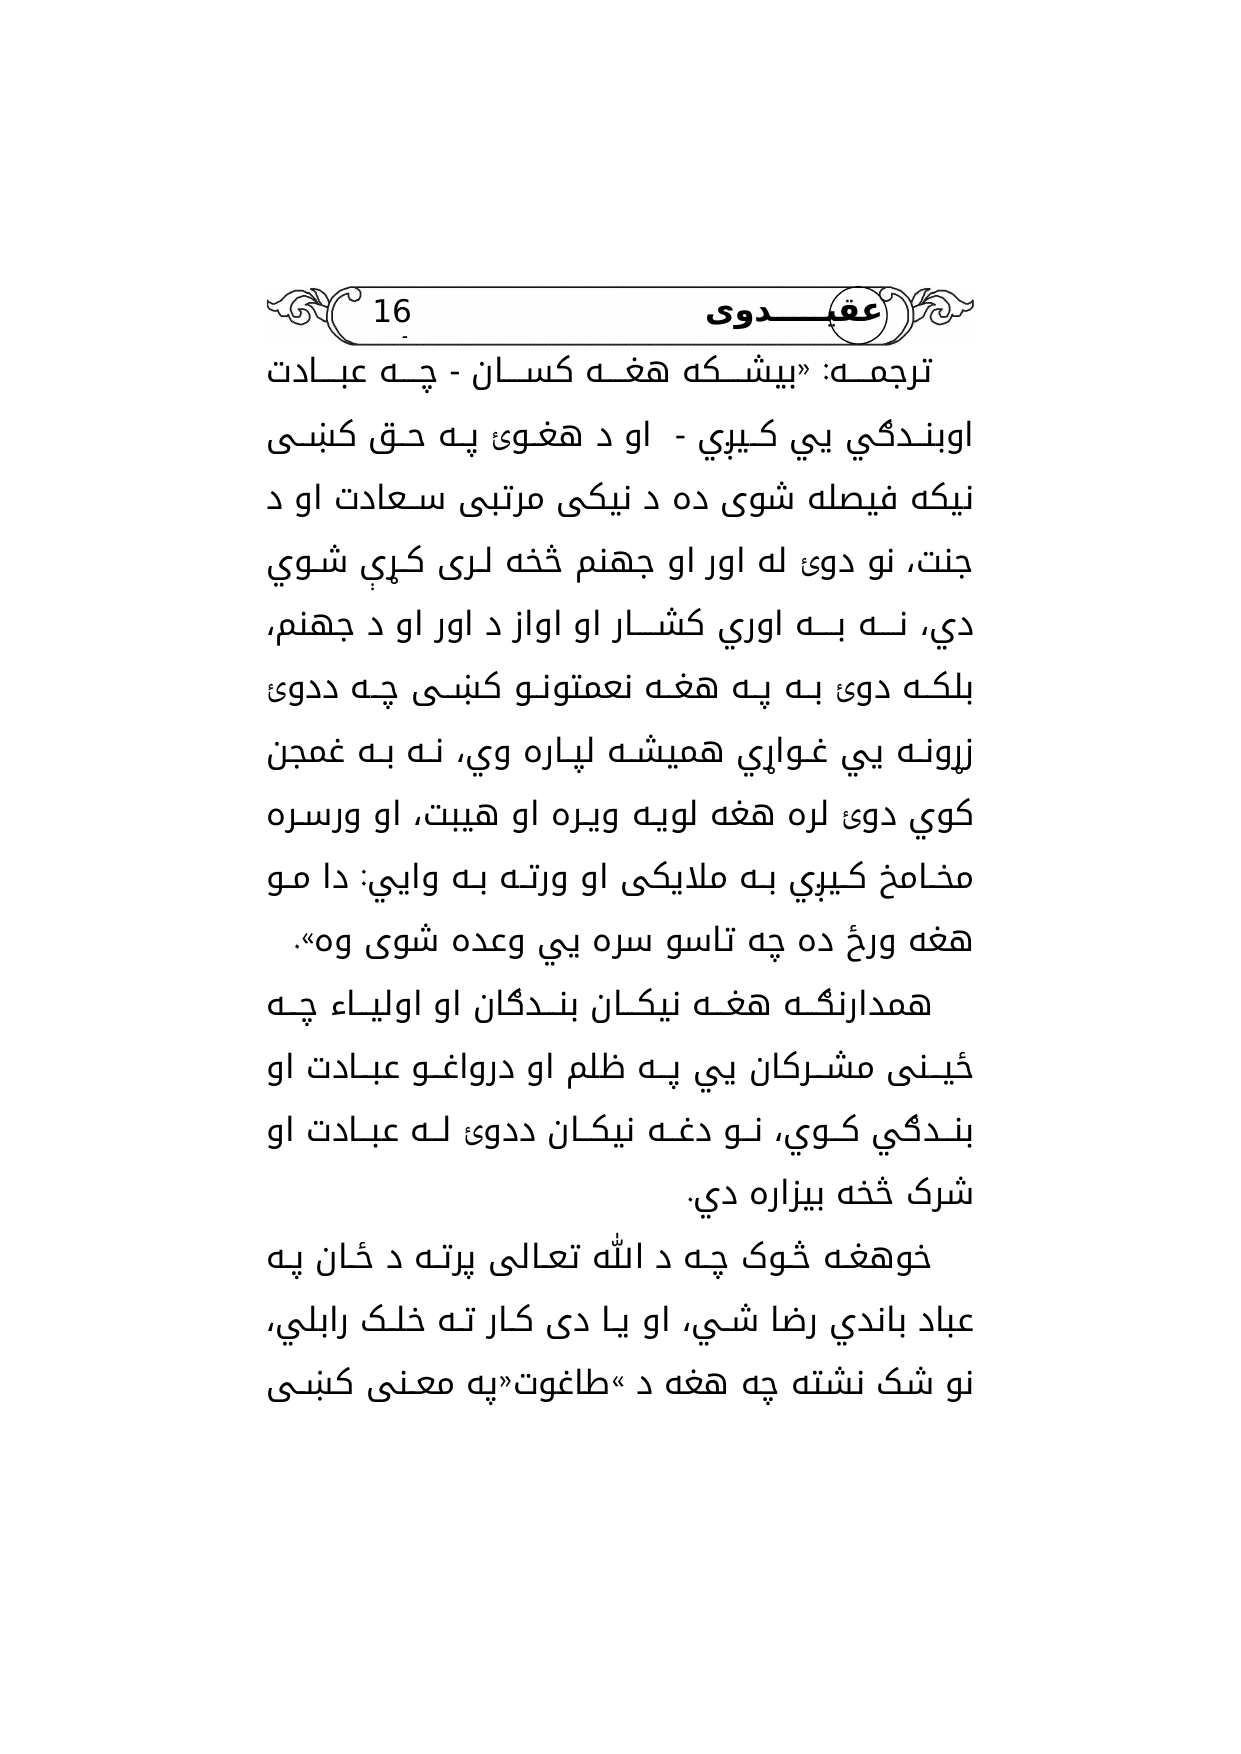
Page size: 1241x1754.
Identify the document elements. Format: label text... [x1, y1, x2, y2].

picture [266, 285, 974, 340]
text همدارنګه هغه نیکان بندګان او اولیاء چه ځینی مشرکان یي په ظلم او درواغو عبادت او بندګي کوي، نو دغه نیکان ددوﺉ له عبادت او شرک څخه بیزاره دي. [266, 972, 974, 1225]
text ترجمه: «بیشکه هغه کسان - چه عبادت اوبندګي یي کیږي - او د هغوﺉ په حق کښی نیکه فیصله شوی ده د نیکی مرتبی سعادت او د جنت، نو دوﺉ له اور او جهنم څخه لری کړې شوي دي، نه به اوري کشار او اواز د اور او د جهنم، بلکه دوﺉ به په هغه نعمتونو کښی چه ددوﺉ زړونه يي غواړي همیشه لپاره وي، نه به غمجن کوي دوﺉ لره هغه لویه ویره او هیبت، او ورسره مخامخ کیږي به ملایکی او ورته به وایي: دا مو هغه ورځ ده چه تاسو سره یي وعده شوی وه». [266, 340, 974, 972]
